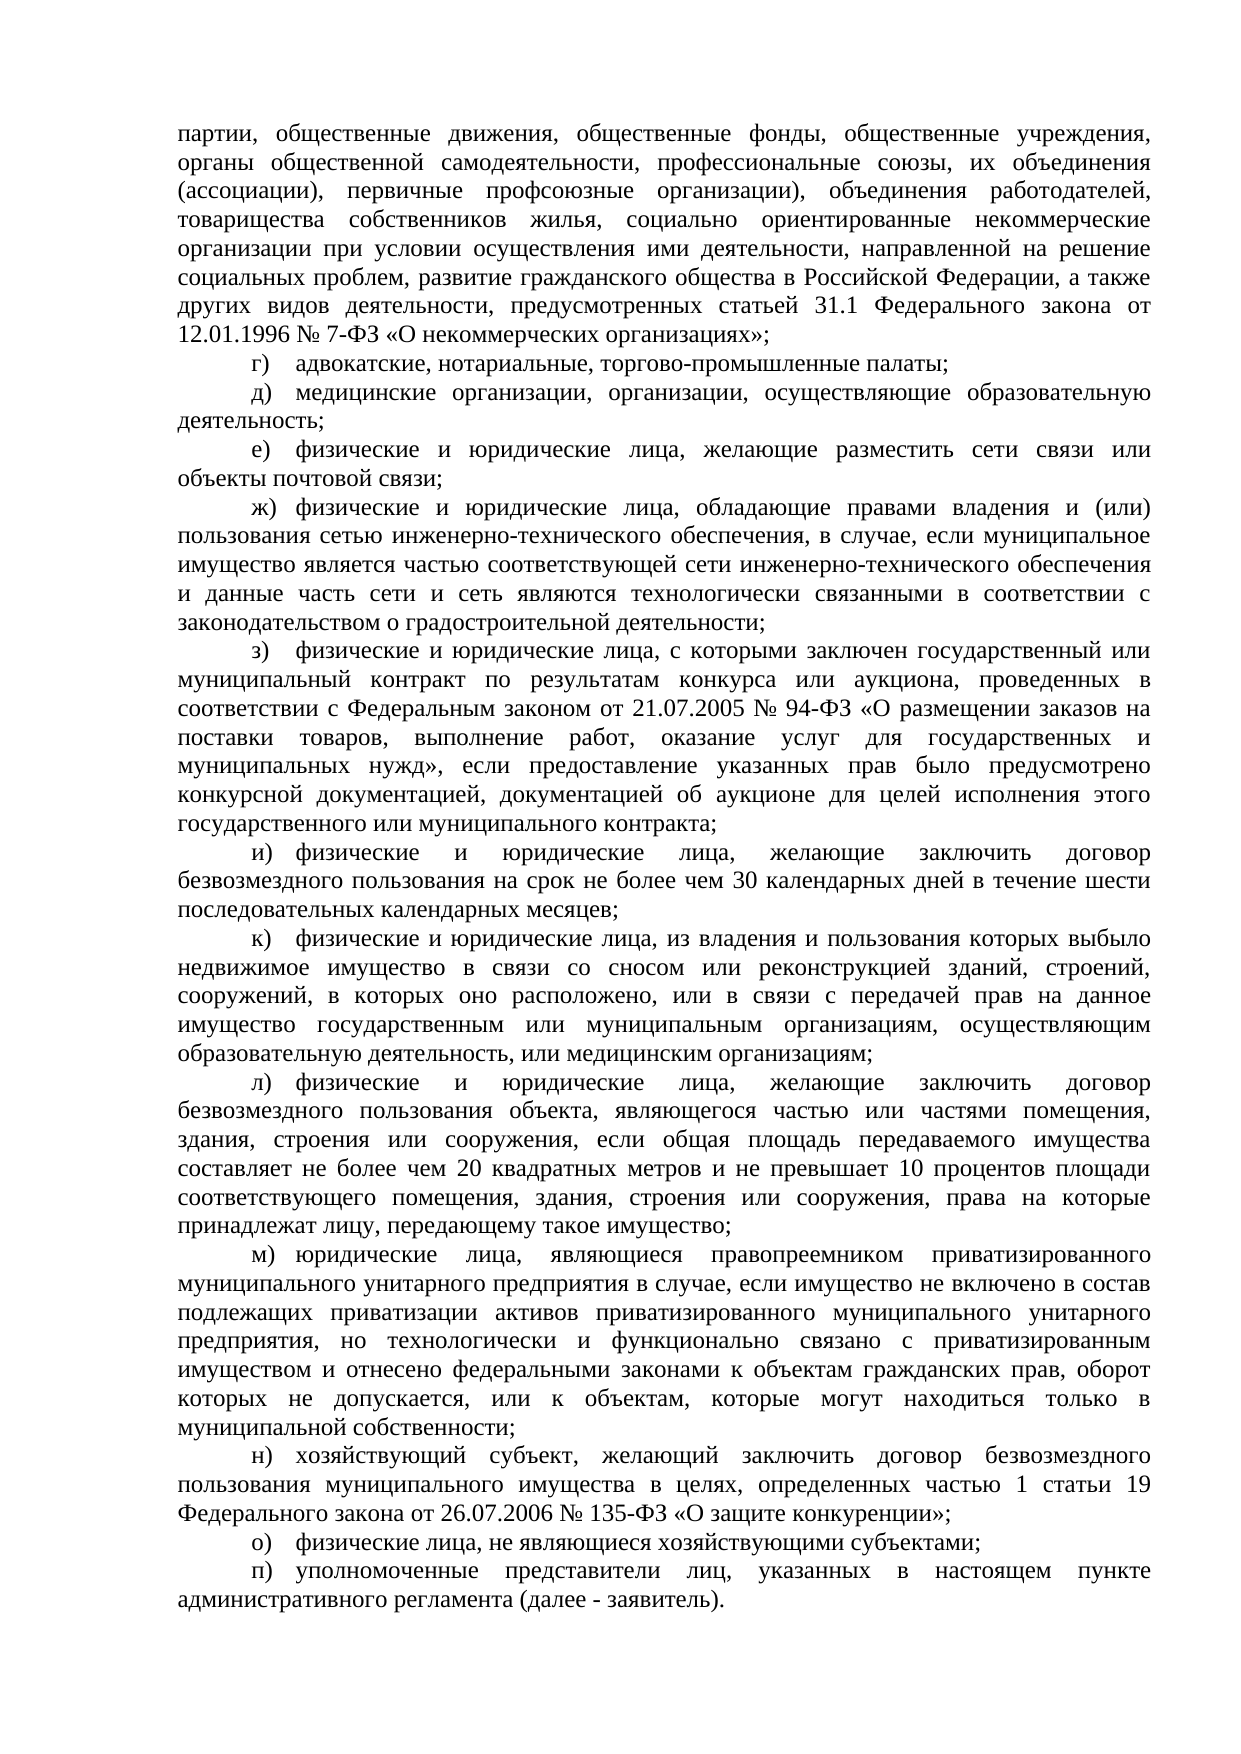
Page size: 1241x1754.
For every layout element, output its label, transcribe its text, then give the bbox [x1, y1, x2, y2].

list адвокатские, нотариальные, торгово-промышленные палаты; [177, 348, 1152, 377]
list медицинские организации, организации, осуществляющие образовательную деятельность; [177, 377, 1152, 434]
list физические лица, не являющиеся хозяйствующими субъектами; [177, 1527, 1152, 1556]
list физические и юридические лица, с которыми заключен государственный или муниципальный контракт по результатам конкурса или аукциона, проведенных в соответствии с Федеральным законом от 21.07.2005 № 94-ФЗ «О размещении заказов на поставки товаров, выполнение работ, оказание услуг для государственных и муниципальных нужд», если предоставление указанных прав было предусмотрено конкурсной документацией, документацией об аукционе для целей исполнения этого государственного или муниципального контракта; [177, 636, 1152, 837]
list физические и юридические лица, желающие разместить сети связи или объекты почтовой связи; [177, 434, 1152, 492]
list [177, 118, 1152, 348]
list физические и юридические лица, из владения и пользования которых выбыло недвижимое имущество в связи со сносом или реконструкцией зданий, строений, сооружений, в которых оно расположено, или в связи с передачей прав на данное имущество государственным или муниципальным организациям, осуществляющим образовательную деятельность, или медицинским организациям; [177, 923, 1152, 1067]
list юридические лица, являющиеся правопреемником приватизированного муниципального унитарного предприятия в случае, если имущество не включено в состав подлежащих приватизации активов приватизированного муниципального унитарного предприятия, но технологически и функционально связано с приватизированным имуществом и отнесено федеральными законами к объектам гражданских прав, оборот которых не допускается, или к объектам, которые могут находиться только в муниципальной собственности; [177, 1239, 1152, 1441]
list физические и юридические лица, желающие заключить договор безвозмездного пользования объекта, являющегося частью или частями помещения, здания, строения или сооружения, если общая площадь передаваемого имущества составляет не более чем 20 квадратных метров и не превышает 10 процентов площади соответствующего помещения, здания, строения или сооружения, права на которые принадлежат лицу, передающему такое имущество; [177, 1067, 1152, 1239]
list хозяйствующий субъект, желающий заключить договор безвозмездного пользования муниципального имущества в целях, определенных частью 1 статьи 19 Федерального закона от 26.07.2006 № 135-ФЗ «О защите конкуренции»; [177, 1441, 1152, 1527]
list уполномоченные представители лиц, указанных в настоящем пункте административного регламента (далее - заявитель). [177, 1556, 1152, 1613]
list физические и юридические лица, обладающие правами владения и (или) пользования сетью инженерно-технического обеспечения, в случае, если муниципальное имущество является частью соответствующей сети инженерно-технического обеспечения и данные часть сети и сеть являются технологически связанными в соответствии с законодательством о градостроительной деятельности; [177, 492, 1152, 636]
list физические и юридические лица, желающие заключить договор безвозмездного пользования на срок не более чем 30 календарных дней в течение шести последовательных календарных месяцев; [177, 837, 1152, 923]
